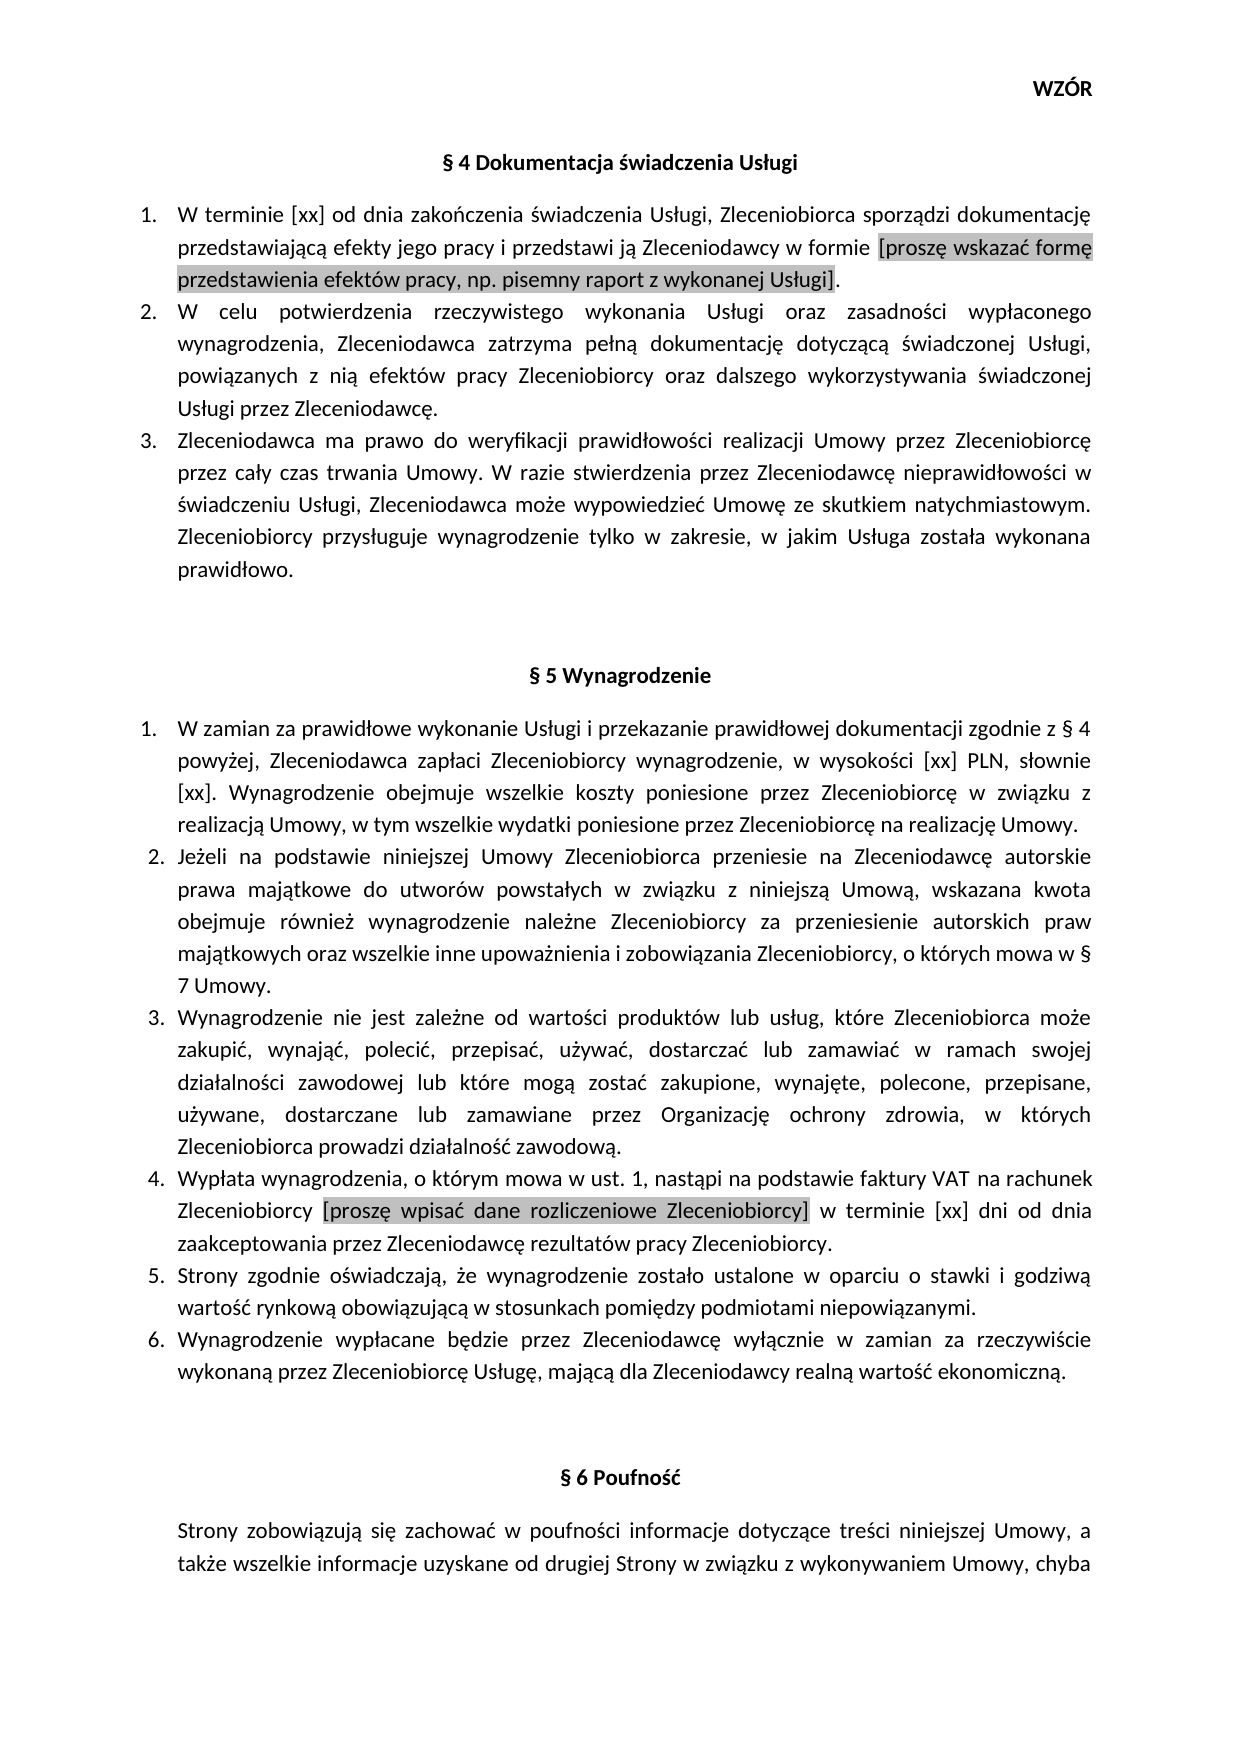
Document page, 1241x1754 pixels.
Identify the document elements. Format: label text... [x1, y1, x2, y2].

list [177, 1517, 1093, 1577]
text § 4 Dokumentacja świadczenia Usługi [148, 148, 1093, 176]
list Wypłata wynagrodzenia, o którym mowa w ust. 1, nastąpi na podstawie faktury VAT na rachunek Zleceniobiorcy [proszę wpisać dane rozliczeniowe Zleceniobiorcy] w terminie [xx] dni od dnia zaakceptowania przez Zleceniodawcę rezultatów pracy Zleceniobiorcy. [148, 1164, 1093, 1257]
list Jeżeli na podstawie niniejszej Umowy Zleceniobiorca przeniesie na Zleceniodawcę autorskie prawa majątkowe do utworów powstałych w związku z niniejszą Umową, wskazana kwota obejmuje również wynagrodzenie należne Zleceniobiorcy za przeniesienie autorskich praw majątkowych oraz wszelkie inne upoważnienia i zobowiązania Zleceniobiorcy, o których mowa w § 7 Umowy. [148, 842, 1093, 999]
list Wynagrodzenie wypłacane będzie przez Zleceniodawcę wyłącznie w zamian za rzeczywiście wykonaną przez Zleceniobiorcę Usługę, mającą dla Zleceniodawcy realną wartość ekonomiczną. [148, 1325, 1093, 1386]
list Wynagrodzenie nie jest zależne od wartości produktów lub usług, które Zleceniobiorca może zakupić, wynająć, polecić, przepisać, używać, dostarczać lub zamawiać w ramach swojej działalności zawodowej lub które mogą zostać zakupione, wynajęte, polecone, przepisane, używane, dostarczane lub zamawiane przez Organizację ochrony zdrowia, w których Zleceniobiorca prowadzi działalność zawodową. [148, 1003, 1093, 1160]
text § 6 Poufność [148, 1463, 1093, 1492]
list W zamian za prawidłowe wykonanie Usługi i przekazanie prawidłowej dokumentacji zgodnie z § 4 powyżej, Zleceniodawca zapłaci Zleceniobiorcy wynagrodzenie, w wysokości [xx] PLN, słownie [xx]. Wynagrodzenie obejmuje wszelkie koszty poniesione przez Zleceniobiorcę w związku z realizacją Umowy, w tym wszelkie wydatki poniesione przez Zleceniobiorcę na realizację Umowy. [140, 714, 1093, 838]
list Strony zgodnie oświadczają, że wynagrodzenie zostało ustalone w oparciu o stawki i godziwą wartość rynkową obowiązującą w stosunkach pomiędzy podmiotami niepowiązanymi. [148, 1261, 1093, 1321]
text § 5 Wynagrodzenie [148, 661, 1093, 689]
list W celu potwierdzenia rzeczywistego wykonania Usługi oraz zasadności wypłaconego wynagrodzenia, Zleceniodawca zatrzyma pełną dokumentację dotyczącą świadczonej Usługi, powiązanych z nią efektów pracy Zleceniobiorcy oraz dalszego wykorzystywania świadczonej Usługi przez Zleceniodawcę. [140, 297, 1093, 422]
list Zleceniodawca ma prawo do weryfikacji prawidłowości realizacji Umowy przez Zleceniobiorcę przez cały czas trwania Umowy. W razie stwierdzenia przez Zleceniodawcę nieprawidłowości w świadczeniu Usługi, Zleceniodawca może wypowiedzieć Umowę ze skutkiem natychmiastowym. Zleceniobiorcy przysługuje wynagrodzenie tylko w zakresie, w jakim Usługa została wykonana prawidłowo. [140, 426, 1093, 583]
list W terminie [xx] od dnia zakończenia świadczenia Usługi, Zleceniobiorca sporządzi dokumentację przedstawiającą efekty jego pracy i przedstawi ją Zleceniodawcy w formie [proszę wskazać formę przedstawienia efektów pracy, np. pisemny raport z wykonanej Usługi]. [140, 201, 1093, 293]
